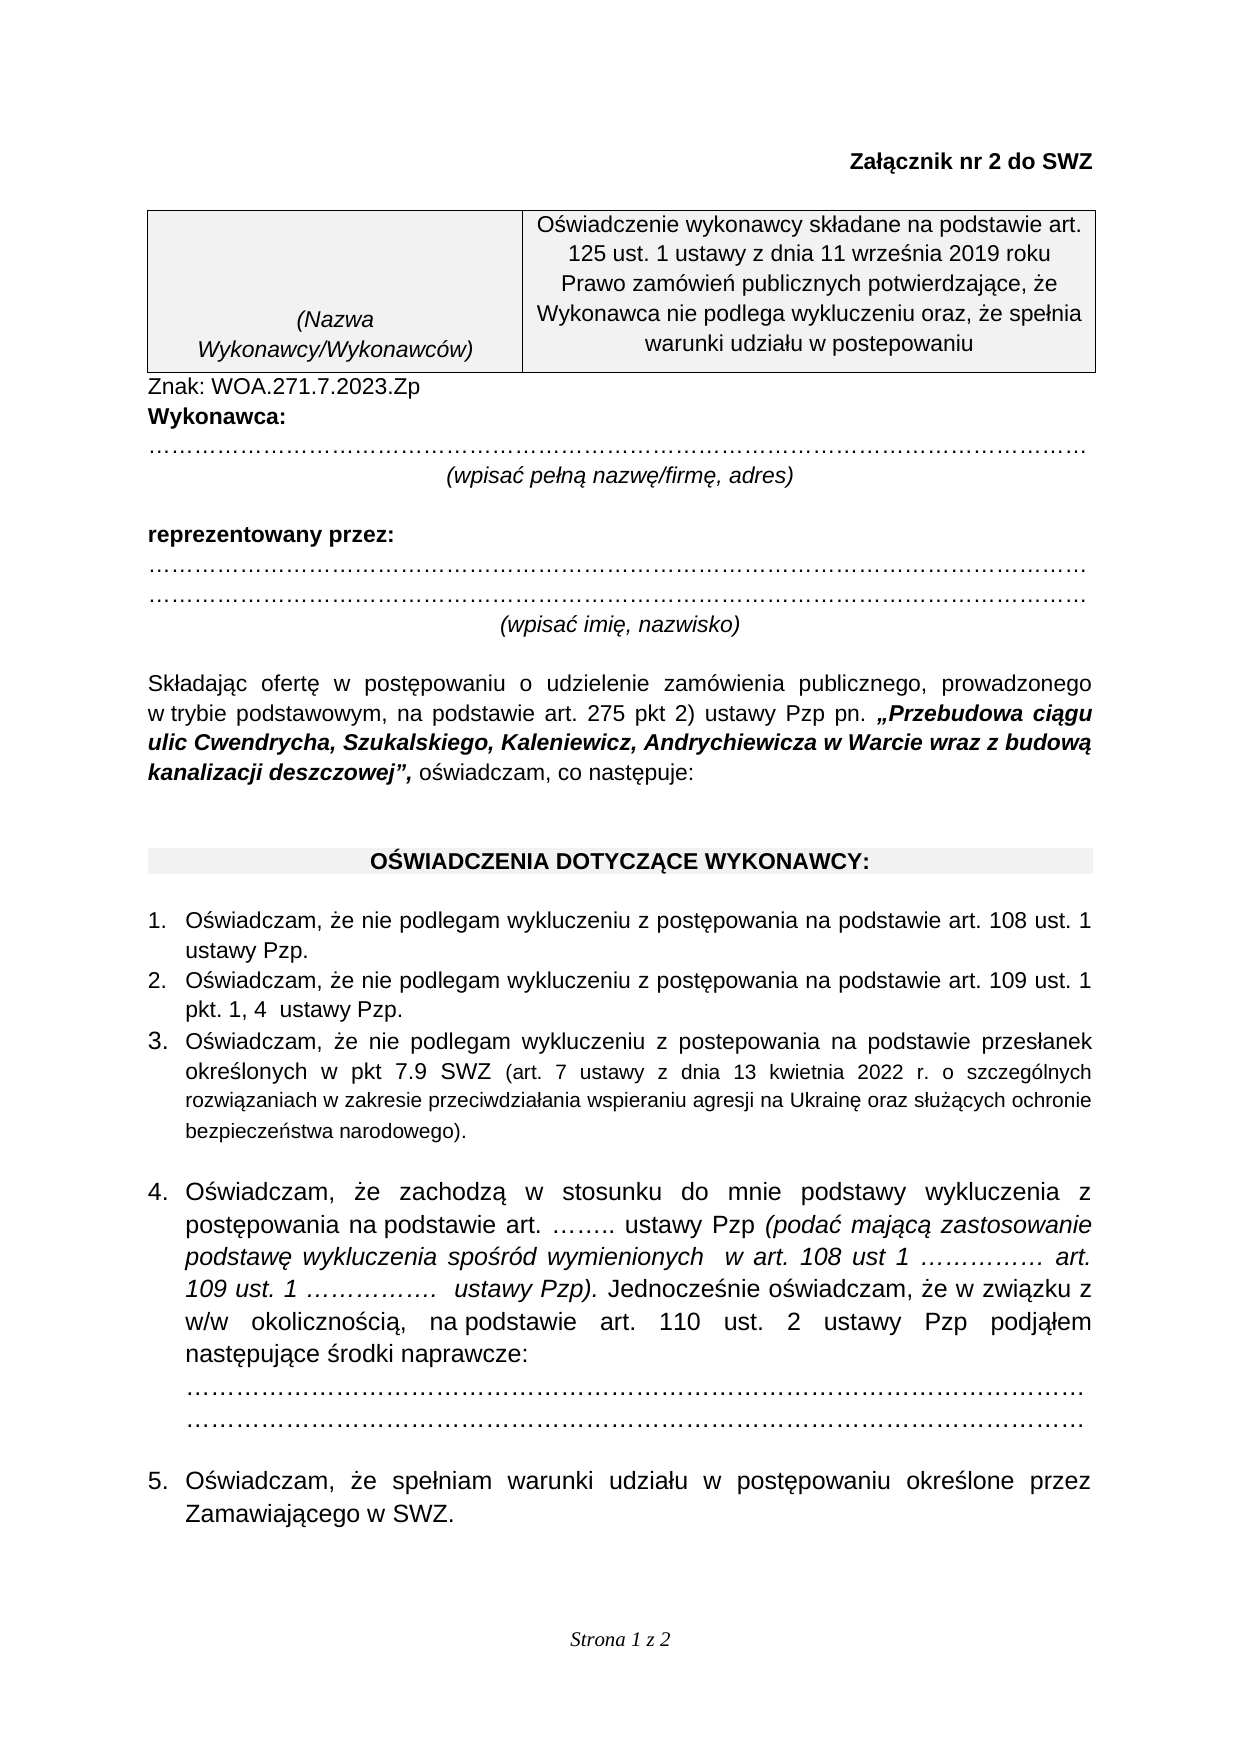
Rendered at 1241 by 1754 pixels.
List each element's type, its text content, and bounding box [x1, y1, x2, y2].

text Składając ofertę w postępowaniu o udzielenie zamówienia publicznego, prowadzonego w trybie podstawowym, na podstawie art. 275 pkt 2) ustawy Pzp pn. „Przebudowa ciągu ulic Cwendrycha, Szukalskiego, Kaleniewicz, Andrychiewicza w Warcie wraz z budową kanalizacji deszczowej”, oświadczam, co następuje: [148, 670, 1093, 785]
text …………………………………………………………………………………………………………… [148, 551, 1093, 577]
list Oświadczam, że nie podlegam wykluczeniu z postępowania na podstawie art. 108 ust. 1 ustawy Pzp. [148, 907, 1093, 963]
list Oświadczam, że spełniam warunki udziału w postępowaniu określone przez Zamawiającego w SWZ. [148, 1466, 1093, 1527]
table_header Oświadczenie wykonawcy składane na podstawie art. 125 ust. 1 ustawy z dnia 11 września 2019 roku Prawo zamówień publicznych potwierdzające, że Wykonawca nie podlega wykluczeniu oraz, że spełnia warunki udziału w postepowaniu [523, 211, 1095, 372]
text …………………………………………………………………………………………………………… [148, 581, 1093, 607]
table_header (Nazwa Wykonawcy/Wykonawców) [148, 211, 522, 372]
text (wpisać pełną nazwę/firmę, adres) [148, 462, 1093, 488]
text Załącznik nr 2 do SWZ [148, 148, 1093, 174]
text (wpisać imię, nazwisko) [148, 611, 1093, 637]
text Wykonawca: [148, 403, 1093, 429]
text Znak: WOA.271.7.2023.Zp [148, 373, 1093, 399]
list Oświadczam, że nie podlegam wykluczeniu z postepowania na podstawie przesłanek określonych w pkt 7.9 SWZ (art. 7 ustawy z dnia 13 kwietnia 2022 r. o szczególnych rozwiązaniach w zakresie przeciwdziałania wspieraniu agresji na Ukrainę oraz służących ochronie bezpieczeństwa narodowego). [148, 1026, 1093, 1144]
list Oświadczam, że nie podlegam wykluczeniu z postępowania na podstawie art. 109 ust. 1 pkt. 1, 4 ustawy Pzp. [148, 967, 1093, 1023]
text …………………………………………………………………………………………………………… [148, 432, 1093, 459]
text reprezentowany przez: [148, 521, 1093, 548]
list Oświadczam, że zachodzą w stosunku do mnie podstawy wykluczenia z postępowania na podstawie art. …….. ustawy Pzp (podać mającą zastosowanie podstawę wykluczenia spośród wymienionych w art. 108 ust 1 …………… art. 109 ust. 1 ……………. ustawy Pzp). Jednocześnie oświadczam, że w związku z w/w okolicznością, na podstawie art. 110 ust. 2 ustawy Pzp podjąłem następujące środki naprawcze: ……………………………………………………………………………………………………………………………………………………………………………………………… [148, 1177, 1093, 1433]
text OŚWIADCZENIA DOTYCZĄCE WYKONAWCY: [148, 848, 1093, 874]
